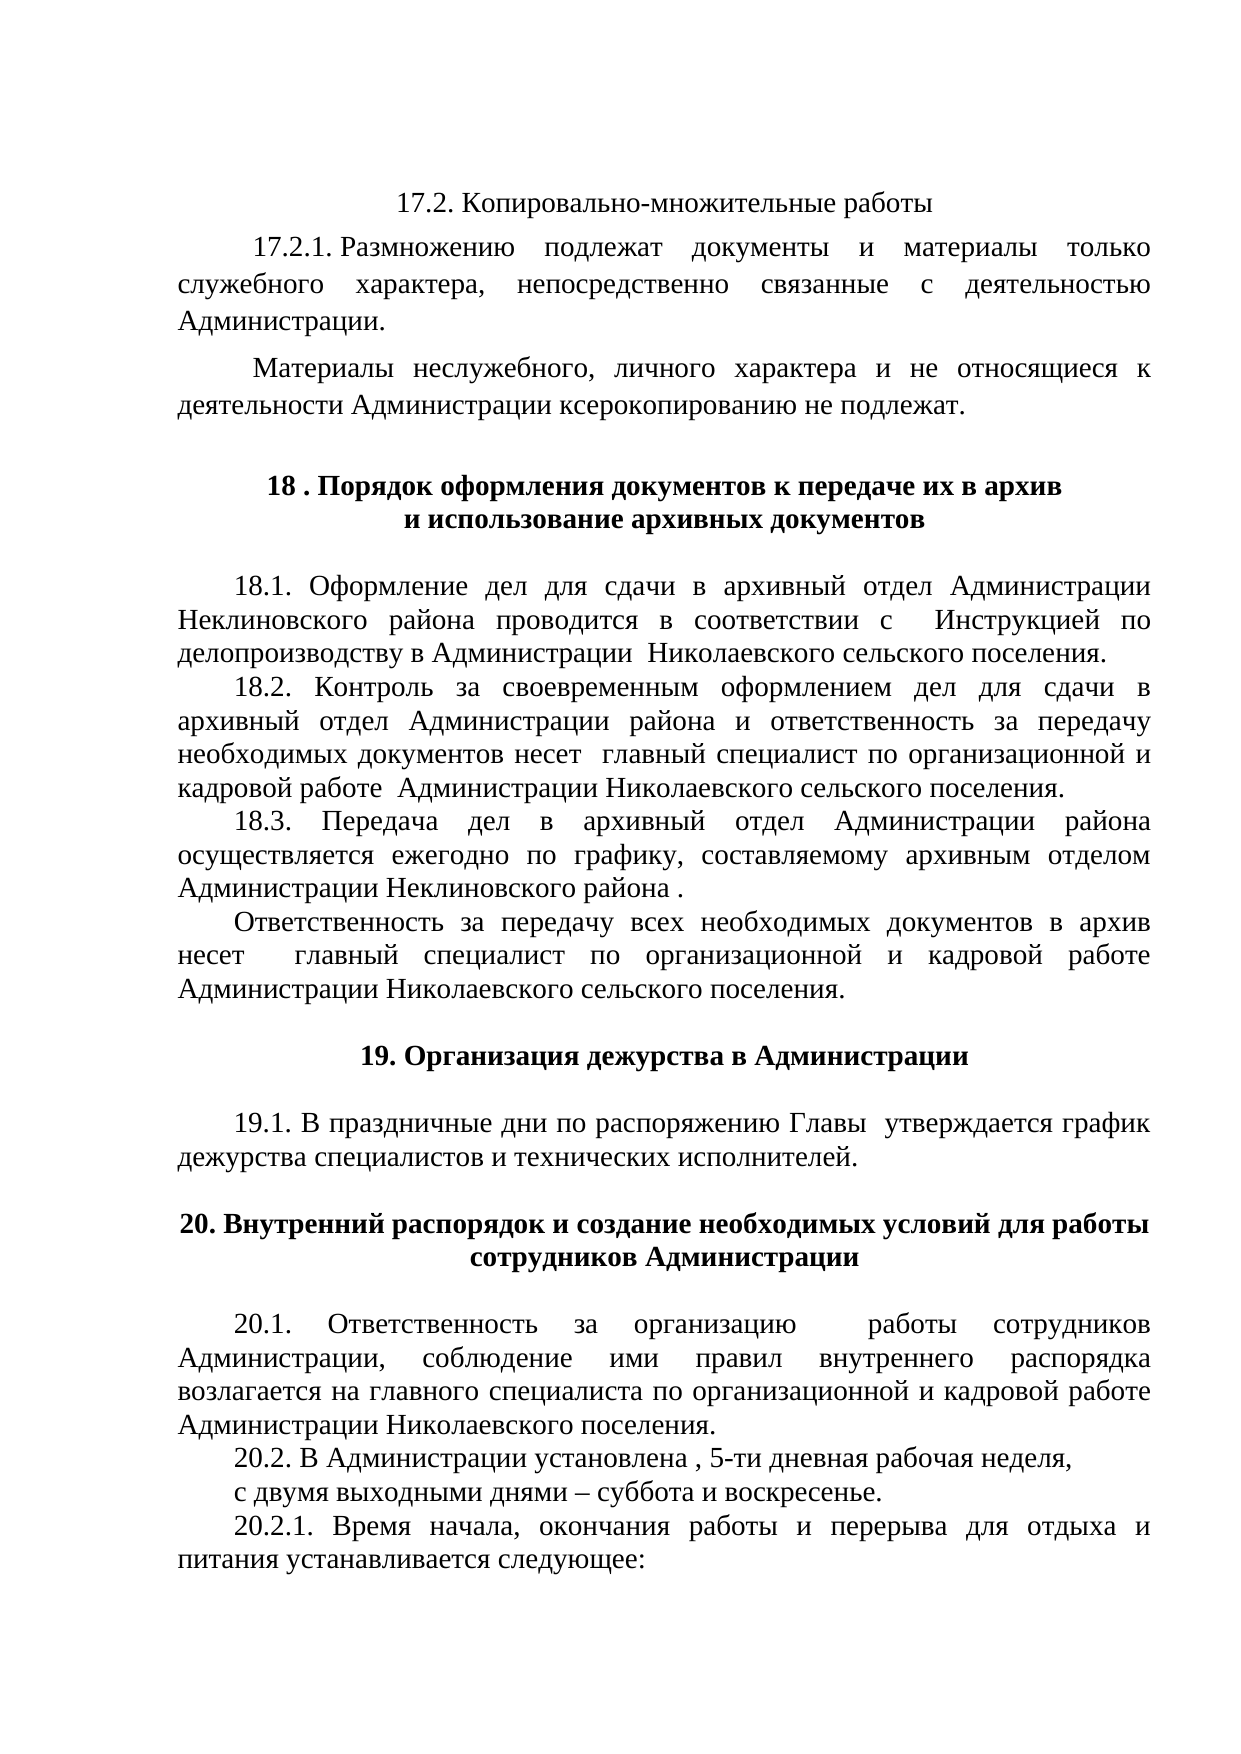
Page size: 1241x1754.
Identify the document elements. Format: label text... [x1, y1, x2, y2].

text 20. Внутренний распорядок и создание необходимых условий для работы сотрудников Администрации [177, 1206, 1152, 1273]
text Ответственность за передачу всех необходимых документов в архив несет главный специалист по организационной и кадровой работе Администрации Николаевского сельского поселения. [177, 904, 1152, 1004]
text Материалы неслужебного, личного характера и не относящиеся к деятельности Администрации ксерокопированию не подлежат. [177, 350, 1152, 421]
text 18 . Порядок оформления документов к передаче их в архив [177, 468, 1152, 501]
text 20.2.1. Время начала, окончания работы и перерыва для отдыха и питания устанавливается следующее: [177, 1508, 1152, 1575]
text 18.2. Контроль за своевременным оформлением дел для сдачи в архивный отдел Администрации района и ответственность за передачу необходимых документов несет главный специалист по организационной и кадровой работе Администрации Николаевского сельского поселения. [177, 669, 1152, 803]
text с двумя выходными днями – суббота и воскресенье. [177, 1474, 1152, 1508]
text 17.2. Копировально-множительные работы [177, 185, 1152, 219]
text 17.2.1. Размножению подлежат документы и материалы только служебного характера, непосредственно связанные с деятельностью Администрации. [177, 229, 1152, 336]
text и использование архивных документов [177, 501, 1152, 535]
text 19. Организация дежурства в Администрации [177, 1038, 1152, 1072]
text 18.1. Оформление дел для сдачи в архивный отдел Администрации Неклиновского района проводится в соответствии с Инструкцией по делопроизводству в Администрации Николаевского сельского поселения. [177, 568, 1152, 669]
text 18.3. Передача дел в архивный отдел Администрации района осуществляется ежегодно по графику, составляемому архивным отделом Администрации Неклиновского района . [177, 803, 1152, 904]
text 20.1. Ответственность за организацию работы сотрудников Администрации, соблюдение ими правил внутреннего распорядка возлагается на главного специалиста по организационной и кадровой работе Администрации Николаевского поселения. [177, 1306, 1152, 1441]
text 20.2. В Администрации установлена , 5-ти дневная рабочая неделя, [177, 1441, 1152, 1474]
text 19.1. В праздничные дни по распоряжению Главы утверждается график дежурства специалистов и технических исполнителей. [177, 1105, 1152, 1172]
